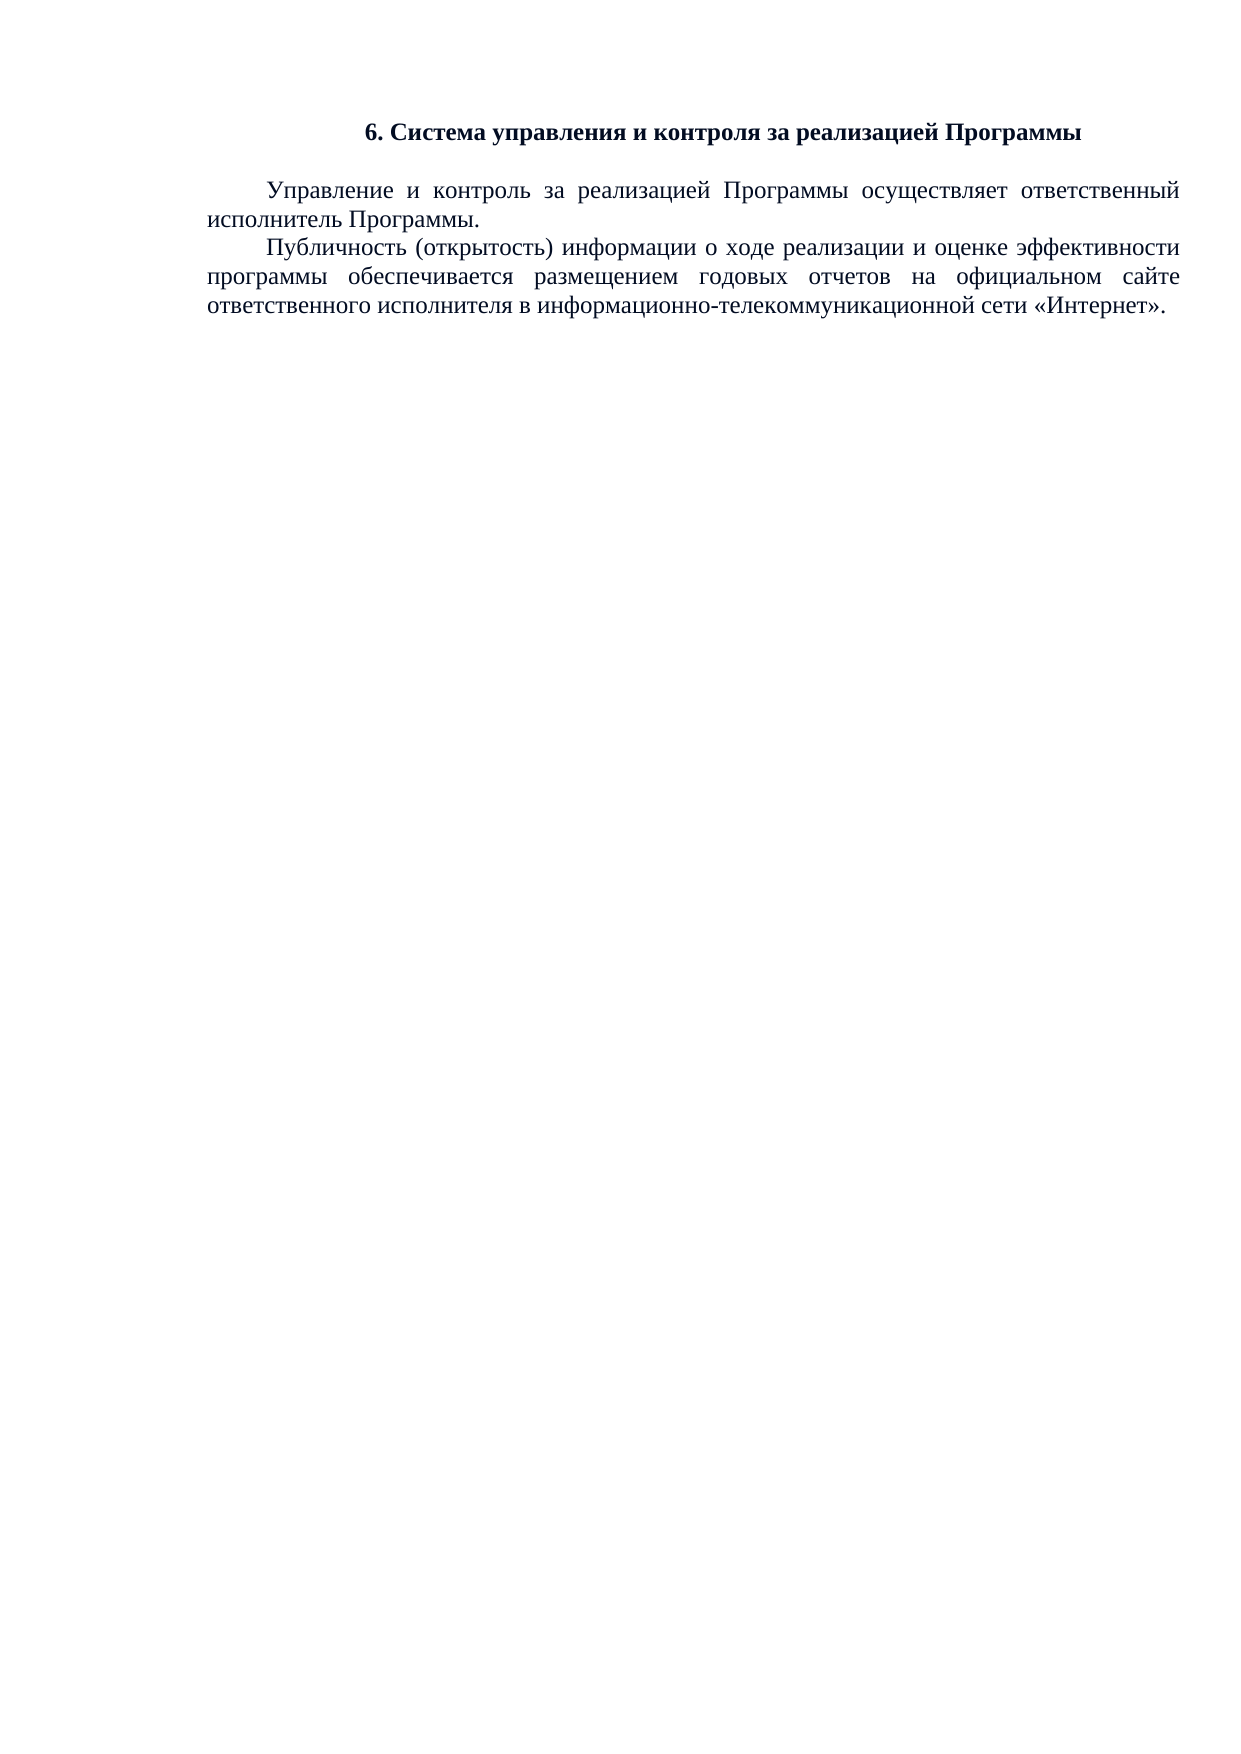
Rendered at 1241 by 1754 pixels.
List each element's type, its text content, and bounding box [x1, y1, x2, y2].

text 6. Система управления и контроля за реализацией Программы [207, 117, 1181, 146]
text Управление и контроль за реализацией Программы осуществляет ответственный исполнитель Программы. [207, 175, 1181, 232]
text Публичность (открытость) информации о ходе реализации и оценке эффективности программы обеспечивается размещением годовых отчетов на официальном сайте ответственного исполнителя в информационно-телекоммуникационной сети «Интернет». [207, 232, 1181, 319]
